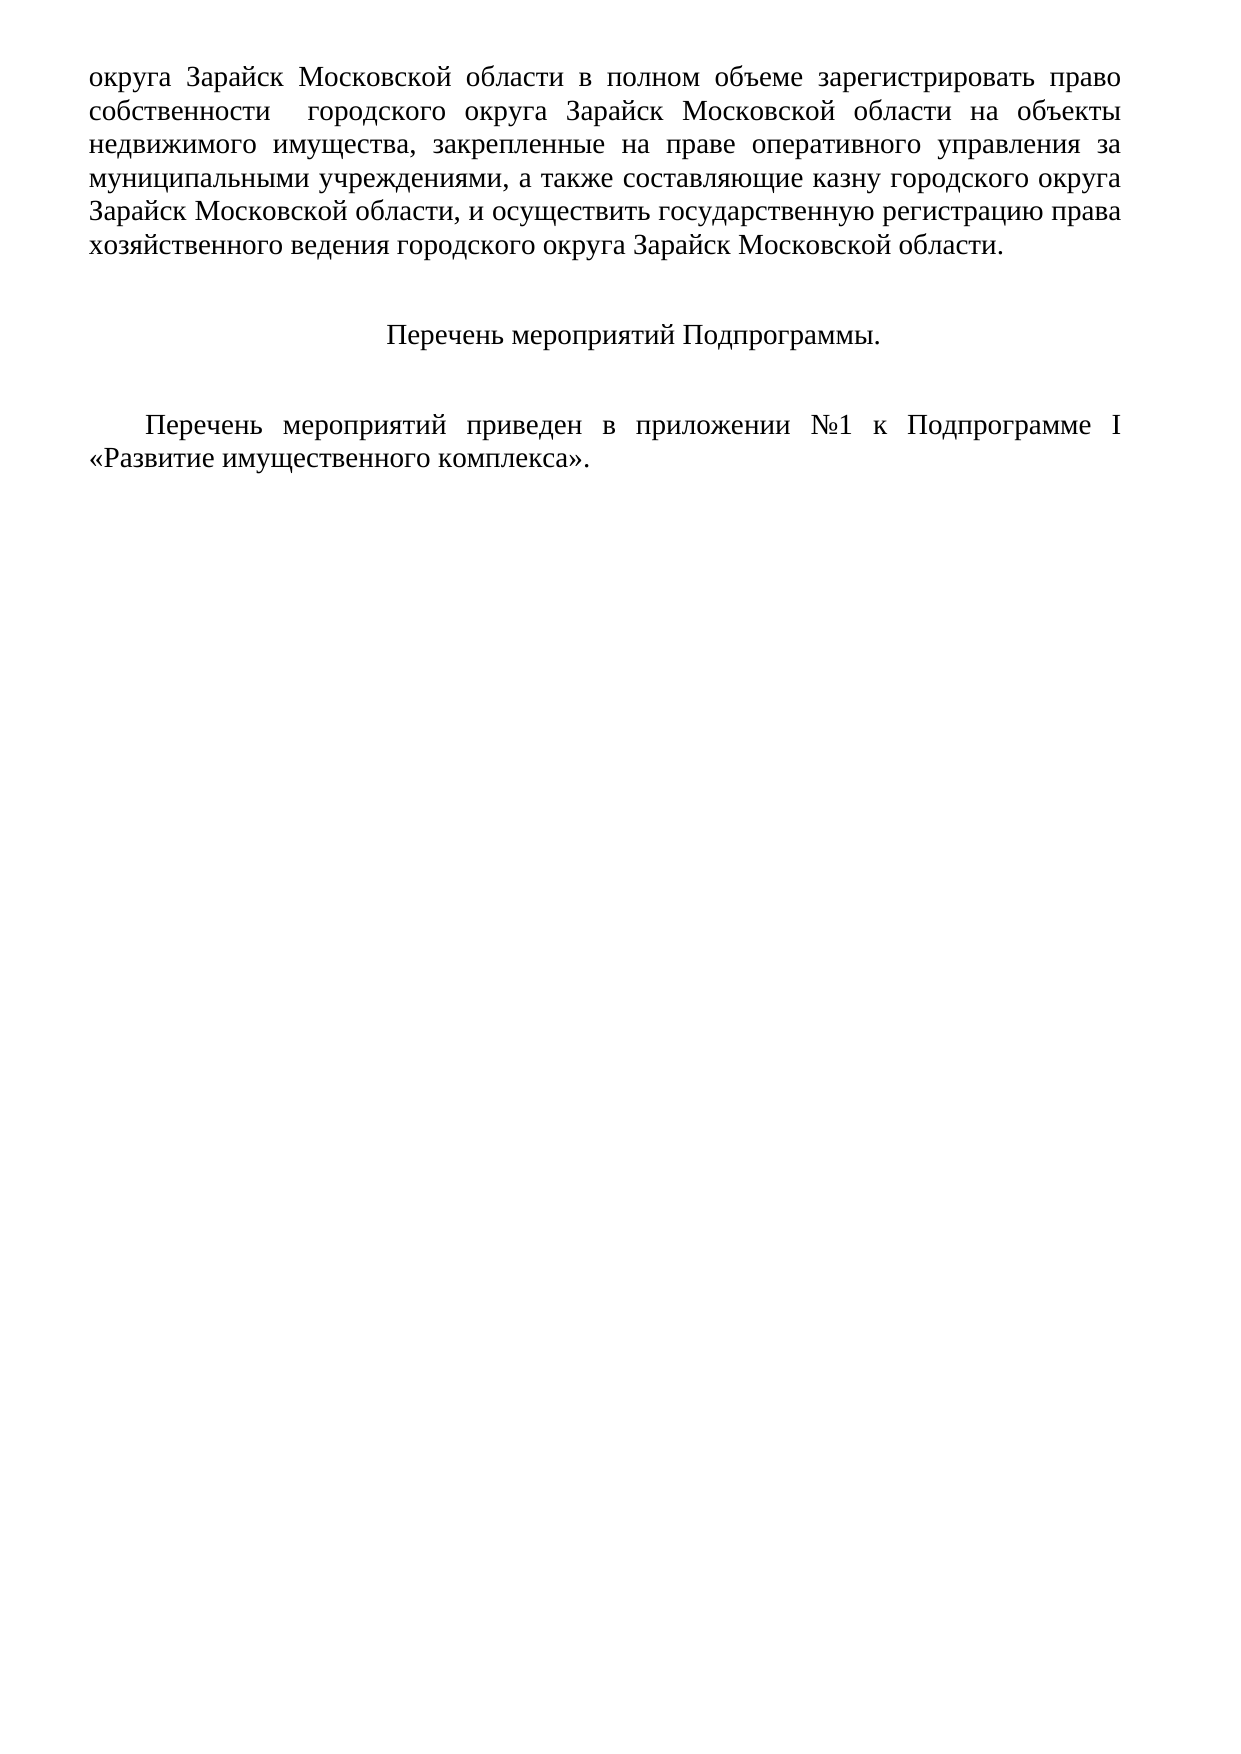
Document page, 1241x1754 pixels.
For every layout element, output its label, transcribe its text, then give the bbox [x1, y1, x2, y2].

text Перечень мероприятий Подпрограммы. [89, 317, 1122, 350]
text Перечень мероприятий приведен в приложении №1 к Подпрограмме I «Развитие имущественного комплекса». [89, 407, 1122, 474]
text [89, 59, 1122, 260]
